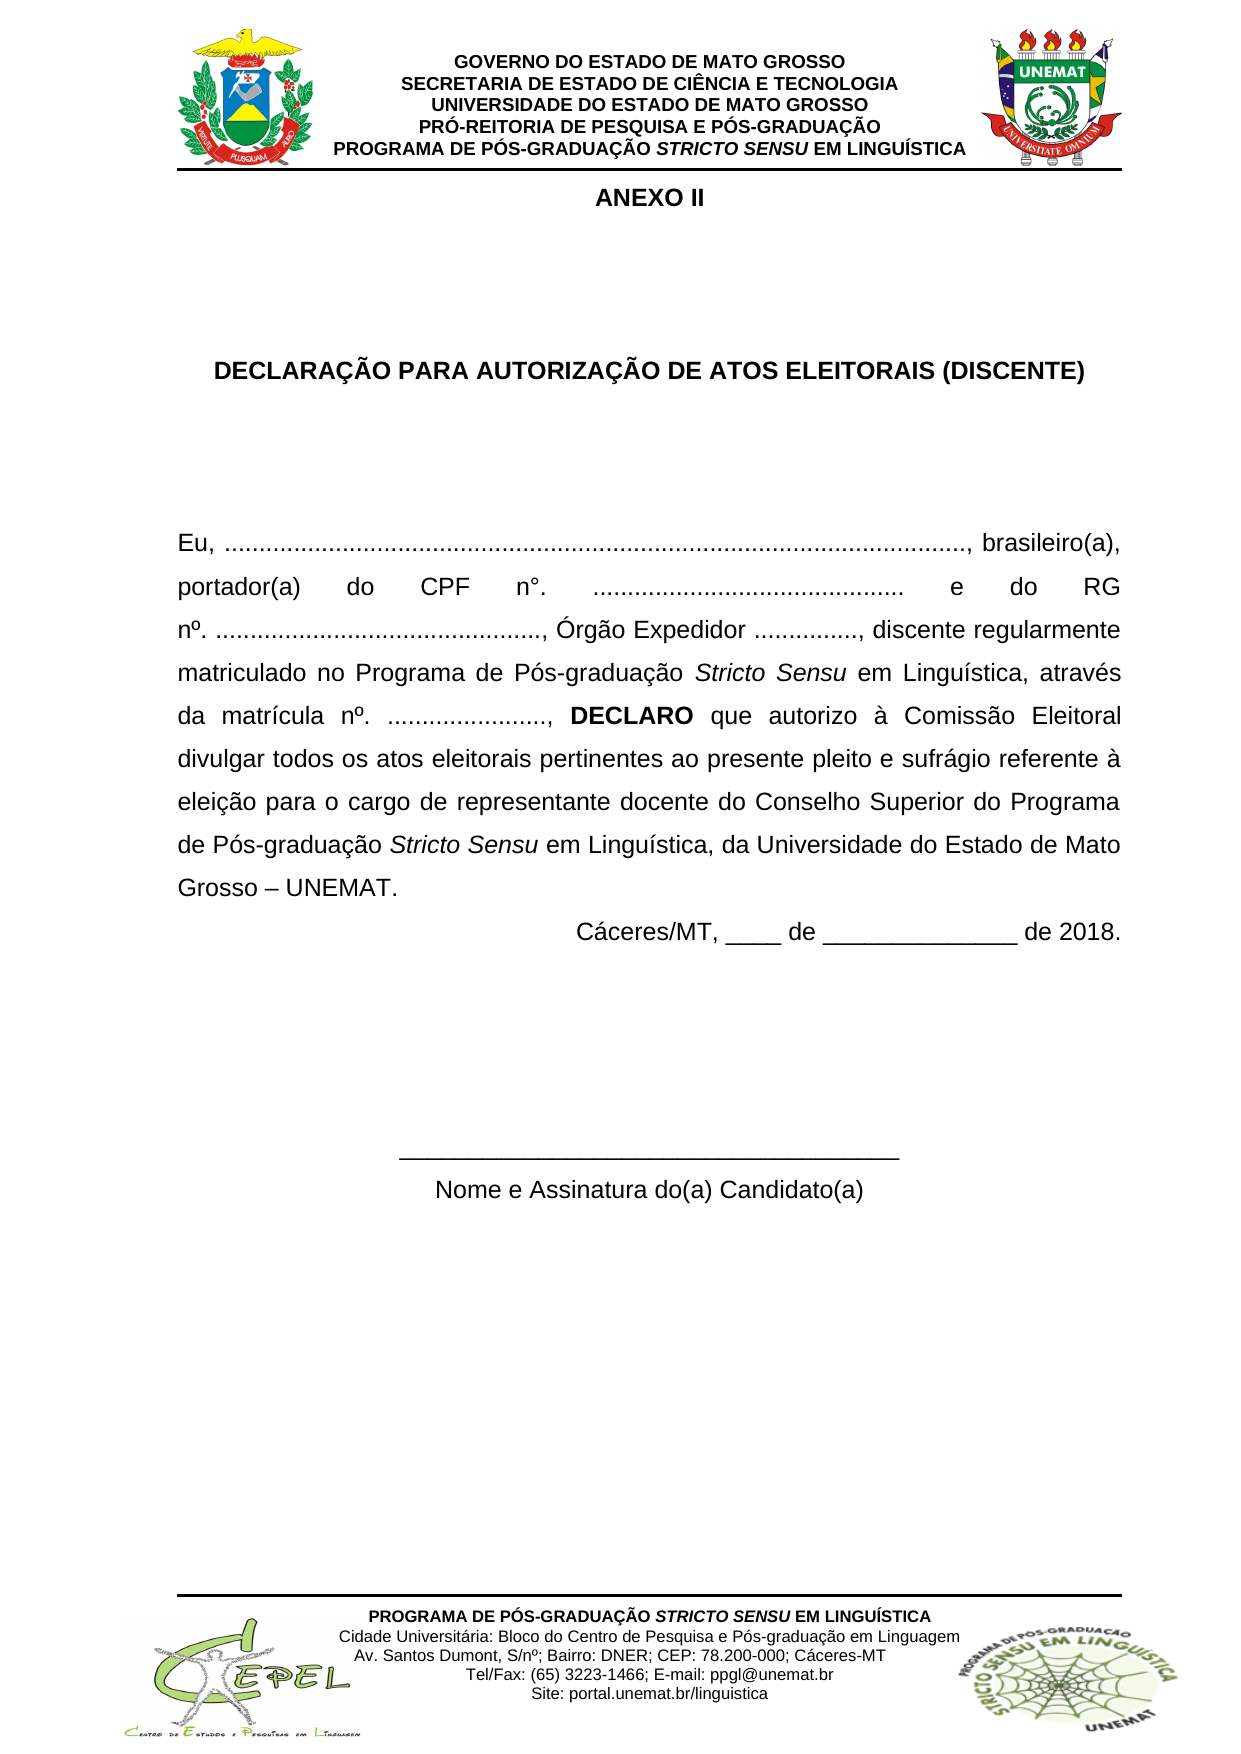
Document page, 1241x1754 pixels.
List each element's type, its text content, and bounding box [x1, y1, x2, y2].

text ____________________________________ [177, 1132, 1122, 1161]
text Eu, ..........................................................................................................., brasileiro(a), portador(a) do CPF n°. ............................................. e do RG nº. ..............................................., Órgão Expedidor ..............., discente regularmente matriculado no Programa de Pós-graduação Stricto Sensu em Linguística, através da matrícula nº. ......................., DECLARO que autorizo à Comissão Eleitoral divulgar todos os atos eleitorais pertinentes ao presente pleito e sufrágio referente à eleição para o cargo de representante docente do Conselho Superior do Programa de Pós-graduação Stricto Sensu em Linguística, da Universidade do Estado de Mato Grosso – UNEMAT. [177, 528, 1122, 902]
picture [980, 29, 1123, 166]
picture [177, 29, 313, 166]
text ANEXO II [177, 183, 1122, 212]
text Nome e Assinatura do(a) Candidato(a) [177, 1175, 1122, 1204]
picture [950, 1618, 1188, 1737]
text DECLARAÇÃO PARA AUTORIZAÇÃO DE ATOS ELEITORAIS (DISCENTE) [177, 356, 1122, 384]
text Cáceres/MT, ____ de ______________ de 2018. [177, 916, 1122, 945]
picture [124, 1618, 361, 1737]
